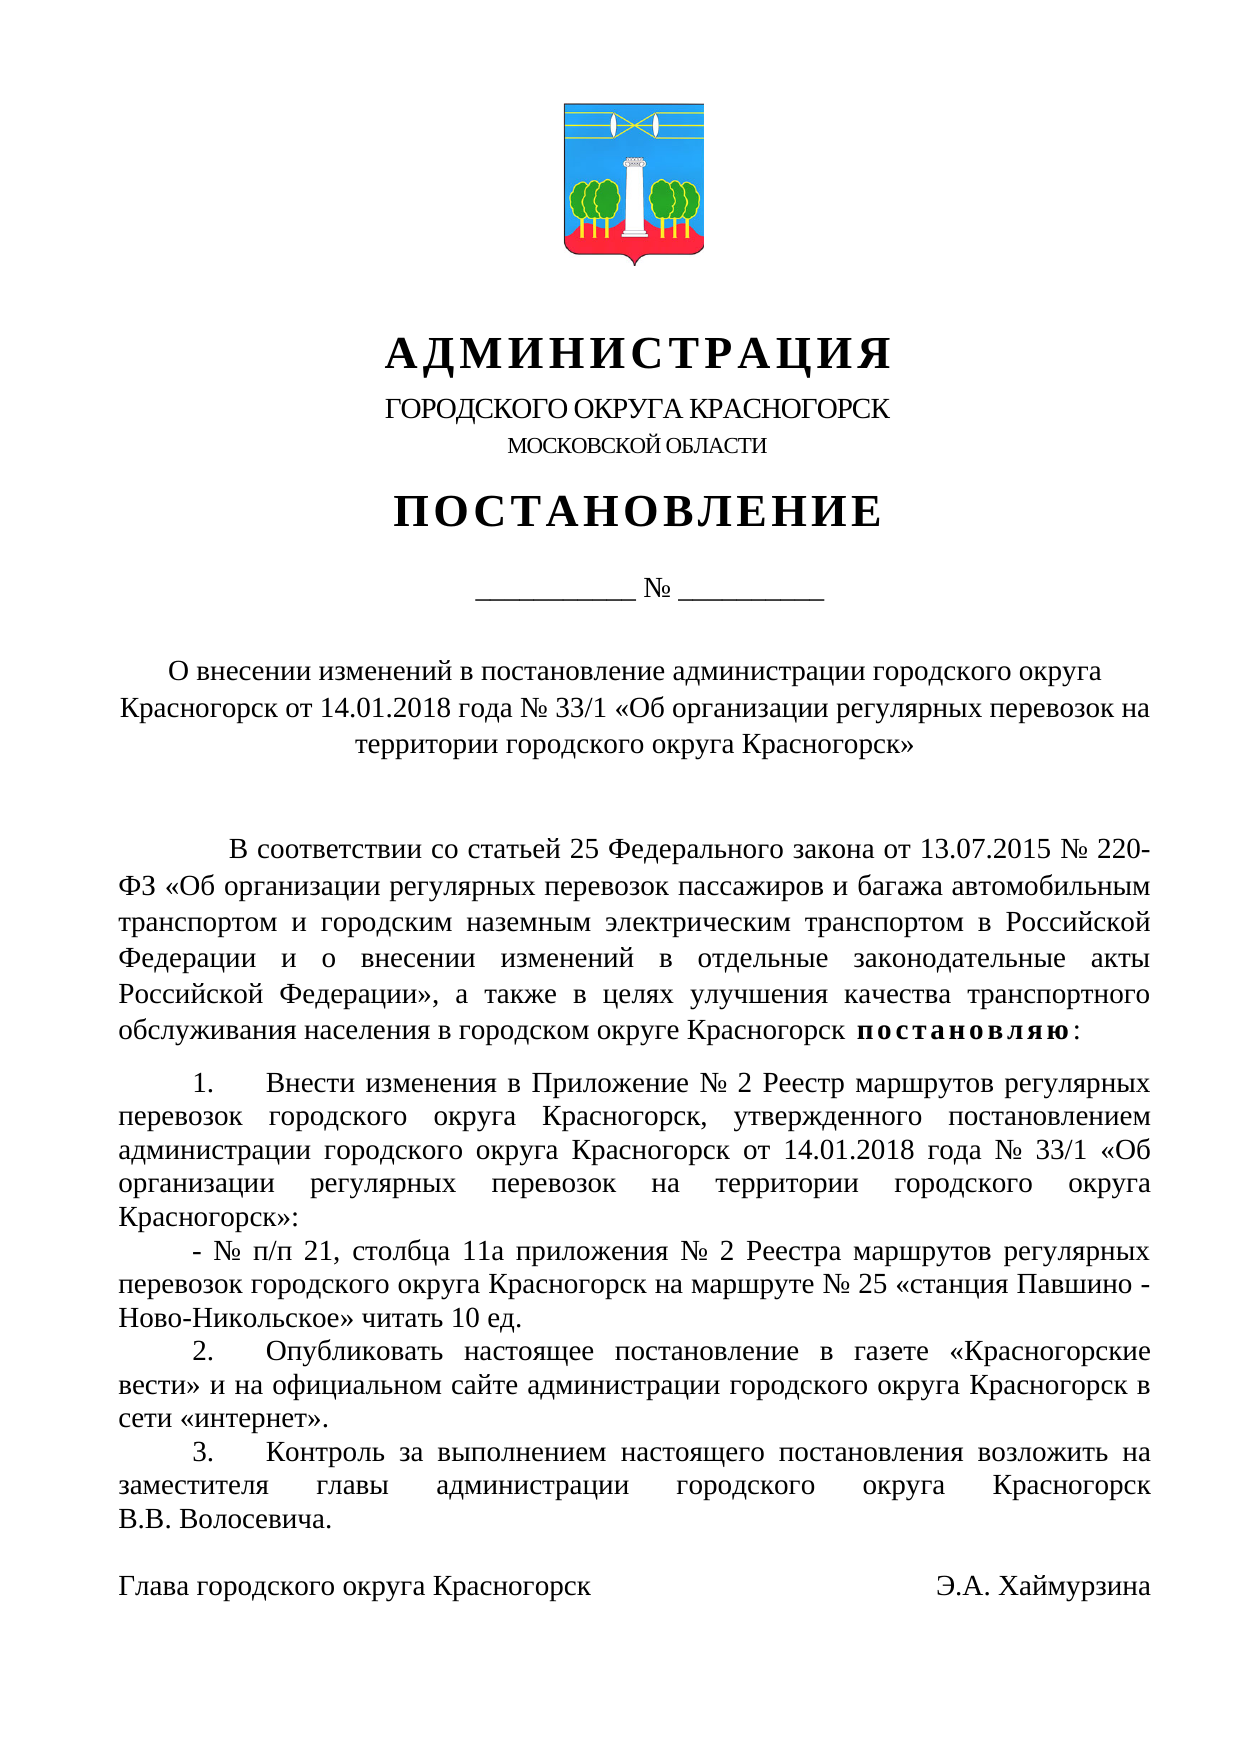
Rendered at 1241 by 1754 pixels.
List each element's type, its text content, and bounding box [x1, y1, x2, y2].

text О внесении изменений в постановление администрации городского округа Красногорск от 14.01.2018 года № 33/1 «Об организации регулярных перевозок на территории городского округа Красногорск» [118, 653, 1152, 759]
picture [563, 103, 704, 266]
text ___________ № __________ [192, 570, 1107, 603]
text - № п/п 21, столбца 11а приложения № 2 Реестра маршрутов регулярных перевозок городского округа Красногорск на маршруте № 25 «станция Павшино - Ново-Никольское» читать 10 ед. [118, 1233, 1152, 1333]
text В соответствии со статьей 25 Федерального закона от 13.07.2015 № 220-ФЗ «Об организации регулярных перевозок пассажиров и багажа автомобильным транспортом и городским наземным электрическим транспортом в Российской Федерации и о внесении изменений в отдельные законодательные акты Российской Федерации», а также в целях улучшения качества транспортного обслуживания населения в городском округе Красногорск постановляю: [118, 831, 1152, 1046]
text АДМИНИСТРАЦИЯ [124, 265, 1152, 387]
list Опубликовать настоящее постановление в газете «Красногорские вести» и на официальном сайте администрации городского округа Красногорск в сети «интернет». [118, 1333, 1152, 1434]
text ПОСТАНОВЛЕНИЕ [123, 484, 1152, 545]
list Контроль за выполнением настоящего постановления возложить на заместителя главы администрации городского округа Красногорск В.В. Волосевича. [118, 1434, 1152, 1534]
text МОСКОВСКОЙ ОБЛАСТИ [124, 433, 1152, 459]
list Внести изменения в Приложение № 2 Реестр маршрутов регулярных перевозок городского округа Красногорск, утвержденного постановлением администрации городского округа Красногорск от 14.01.2018 года № 33/1 «Об организации регулярных перевозок на территории городского округа Красногорск»: [118, 1065, 1152, 1233]
text ГОРОДСКОГО ОКРУГА КРАСНОГОРСК [124, 392, 1152, 425]
text Глава городского округа Красногорск Э.А. Хаймурзина [118, 1568, 1152, 1602]
